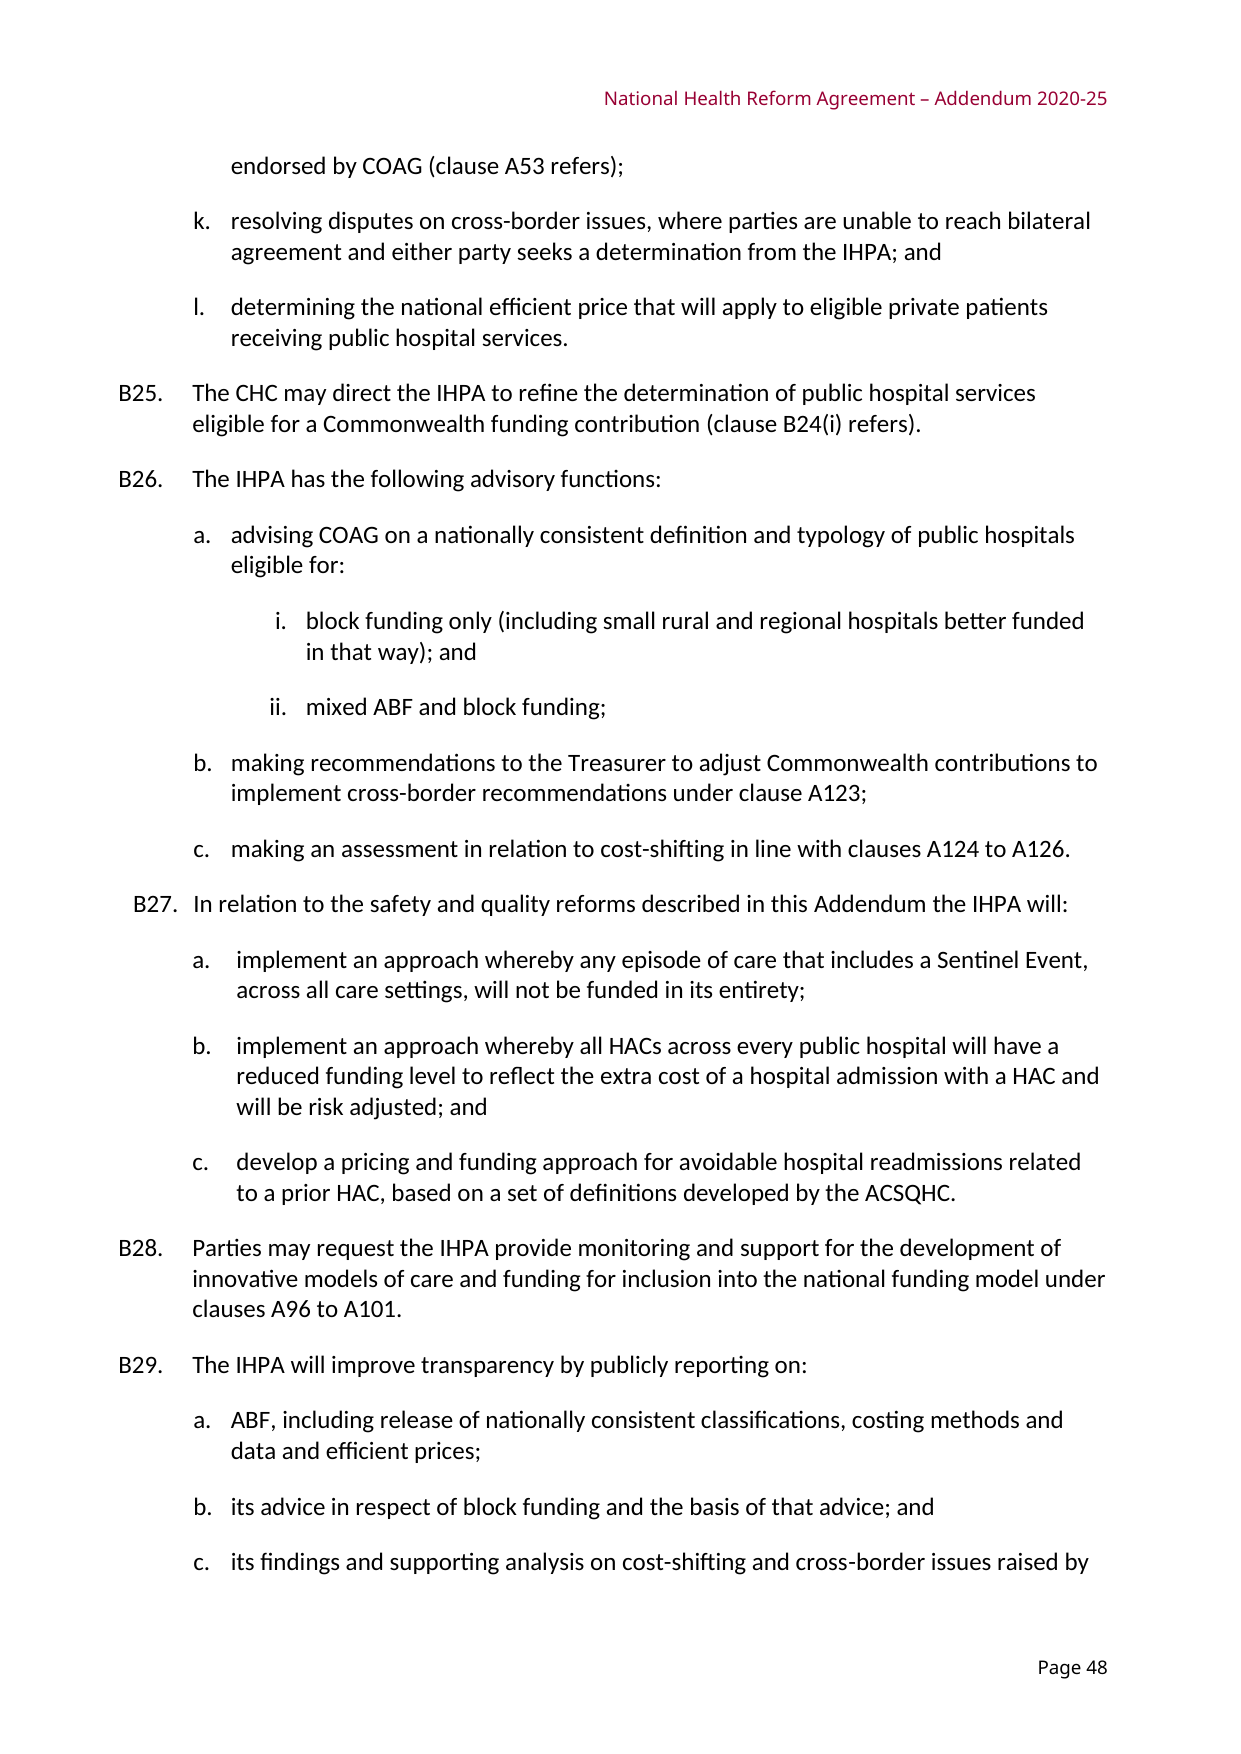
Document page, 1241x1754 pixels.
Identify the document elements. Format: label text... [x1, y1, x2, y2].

list ABF, including release of nationally consistent classifications, costing methods and data and efficient prices; [193, 1404, 1107, 1466]
list The CHC may direct the IHPA to refine the determination of public hospital services eligible for a Commonwealth funding contribution (clause B24(i) refers). [118, 378, 1107, 439]
list implement an approach whereby all HACs across every public hospital will have a reduced funding level to reflect the extra cost of a hospital admission with a HAC and will be risk adjusted; and [192, 1030, 1107, 1121]
list determining the national efficient price that will apply to eligible private patients receiving public hospital services. [193, 292, 1107, 353]
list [193, 1546, 1107, 1577]
list mixed ABF and block funding; [287, 691, 1107, 722]
list advising COAG on a nationally consistent definition and typology of public hospitals eligible for: [193, 519, 1107, 580]
list Parties may request the IHPA provide monitoring and support for the development of innovative models of care and funding for inclusion into the national funding model under clauses A96 to A101. [118, 1232, 1107, 1324]
list The IHPA has the following advisory functions: [118, 464, 1107, 494]
list resolving disputes on cross-border issues, where parties are unable to reach bilateral agreement and either party seeks a determination from the IHPA; and [193, 206, 1107, 267]
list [193, 150, 1107, 181]
list making recommendations to the Treasurer to adjust Commonwealth contributions to implement cross-border recommendations under clause A123; [193, 747, 1107, 808]
list implement an approach whereby any episode of care that includes a Sentinel Event, across all care settings, will not be funded in its entirety; [192, 944, 1107, 1005]
list its advice in respect of block funding and the basis of that advice; and [193, 1491, 1107, 1521]
list develop a pricing and funding approach for avoidable hospital readmissions related to a prior HAC, based on a set of definitions developed by the ACSQHC. [192, 1146, 1107, 1207]
list block funding only (including small rural and regional hospitals better funded in that way); and [287, 605, 1107, 666]
list making an assessment in relation to cost-shifting in line with clauses A124 to A126. [193, 833, 1107, 863]
list The IHPA will improve transparency by publicly reporting on: [118, 1349, 1107, 1379]
list In relation to the safety and quality reforms described in this Addendum the IHPA will: [133, 888, 1107, 919]
